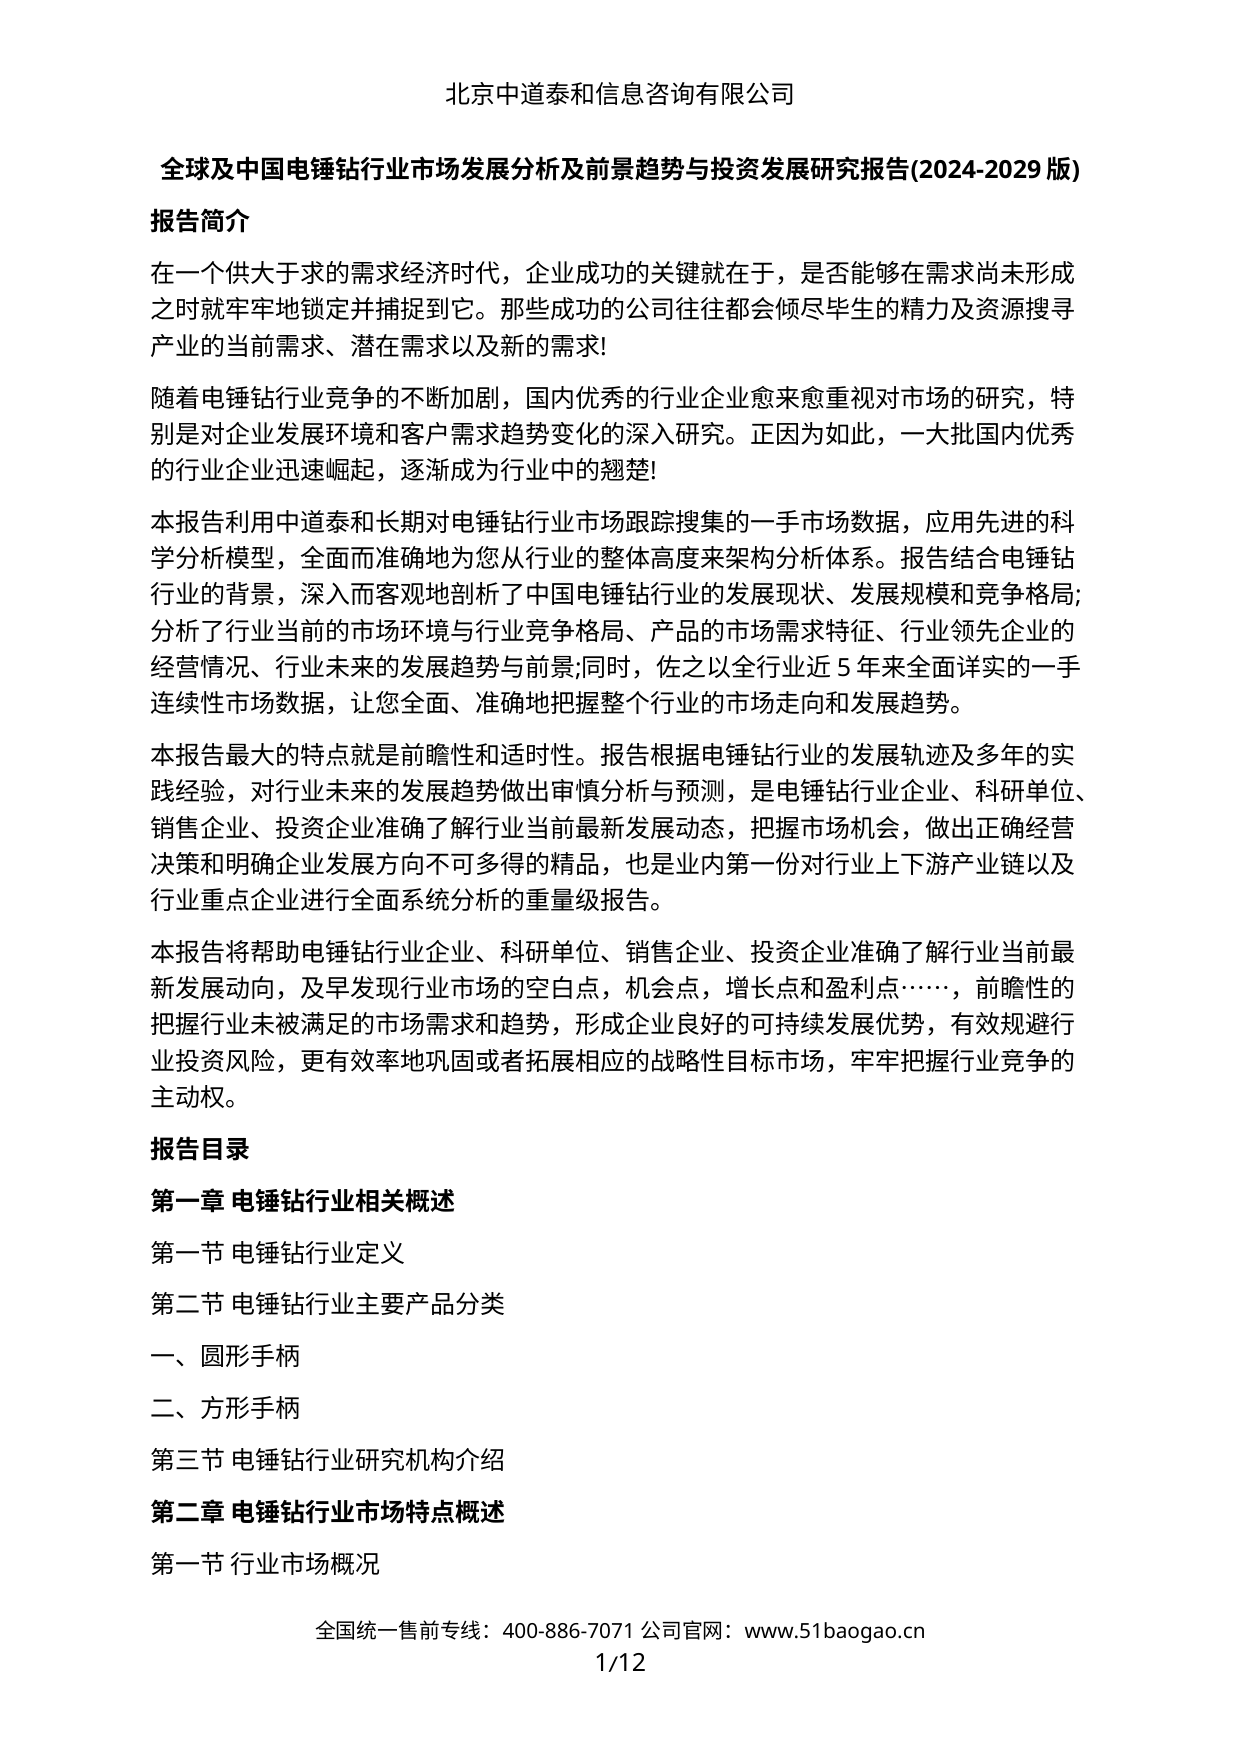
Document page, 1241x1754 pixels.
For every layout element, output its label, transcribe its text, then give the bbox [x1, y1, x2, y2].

text 本报告利用中道泰和长期对电锤钻行业市场跟踪搜集的一手市场数据，应用先进的科学分析模型，全面而准确地为您从行业的整体高度来架构分析体系。报告结合电锤钻行业的背景，深入而客观地剖析了中国电锤钻行业的发展现状、发展规模和竞争格局;分析了行业当前的市场环境与行业竞争格局、产品的市场需求特征、行业领先企业的经营情况、行业未来的发展趋势与前景;同时，佐之以全行业近5年来全面详实的一手连续性市场数据，让您全面、准确地把握整个行业的市场走向和发展趋势。 [150, 502, 1090, 720]
text 第二章 电锤钻行业市场特点概述 [150, 1492, 1090, 1529]
text 第一章 电锤钻行业相关概述 [150, 1181, 1090, 1217]
text 本报告将帮助电锤钻行业企业、科研单位、销售企业、投资企业准确了解行业当前最新发展动向，及早发现行业市场的空白点，机会点，增长点和盈利点……，前瞻性的把握行业未被满足的市场需求和趋势，形成企业良好的可持续发展优势，有效规避行业投资风险，更有效率地巩固或者拓展相应的战略性目标市场，牢牢把握行业竞争的主动权。 [150, 932, 1090, 1114]
text 第三节 电锤钻行业研究机构介绍 [150, 1441, 1090, 1477]
text 报告目录 [150, 1129, 1090, 1166]
text 本报告最大的特点就是前瞻性和适时性。报告根据电锤钻行业的发展轨迹及多年的实践经验，对行业未来的发展趋势做出审慎分析与预测，是电锤钻行业企业、科研单位、销售企业、投资企业准确了解行业当前最新发展动态，把握市场机会，做出正确经营决策和明确企业发展方向不可多得的精品，也是业内第一份对行业上下游产业链以及行业重点企业进行全面系统分析的重量级报告。 [150, 736, 1090, 917]
text 全球及中国电锤钻行业市场发展分析及前景趋势与投资发展研究报告(2024-2029版) [150, 150, 1090, 186]
text 二、方形手柄 [150, 1389, 1090, 1425]
text 随着电锤钻行业竞争的不断加剧，国内优秀的行业企业愈来愈重视对市场的研究，特别是对企业发展环境和客户需求趋势变化的深入研究。正因为如此，一大批国内优秀的行业企业迅速崛起，逐渐成为行业中的翘楚! [150, 378, 1090, 487]
text 报告简介 [150, 202, 1090, 238]
text 一、圆形手柄 [150, 1337, 1090, 1373]
text 第二节 电锤钻行业主要产品分类 [150, 1285, 1090, 1321]
text 第一节 行业市场概况 [150, 1544, 1090, 1581]
text 第一节 电锤钻行业定义 [150, 1233, 1090, 1269]
text 在一个供大于求的需求经济时代，企业成功的关键就在于，是否能够在需求尚未形成之时就牢牢地锁定并捕捉到它。那些成功的公司往往都会倾尽毕生的精力及资源搜寻产业的当前需求、潜在需求以及新的需求! [150, 254, 1090, 362]
